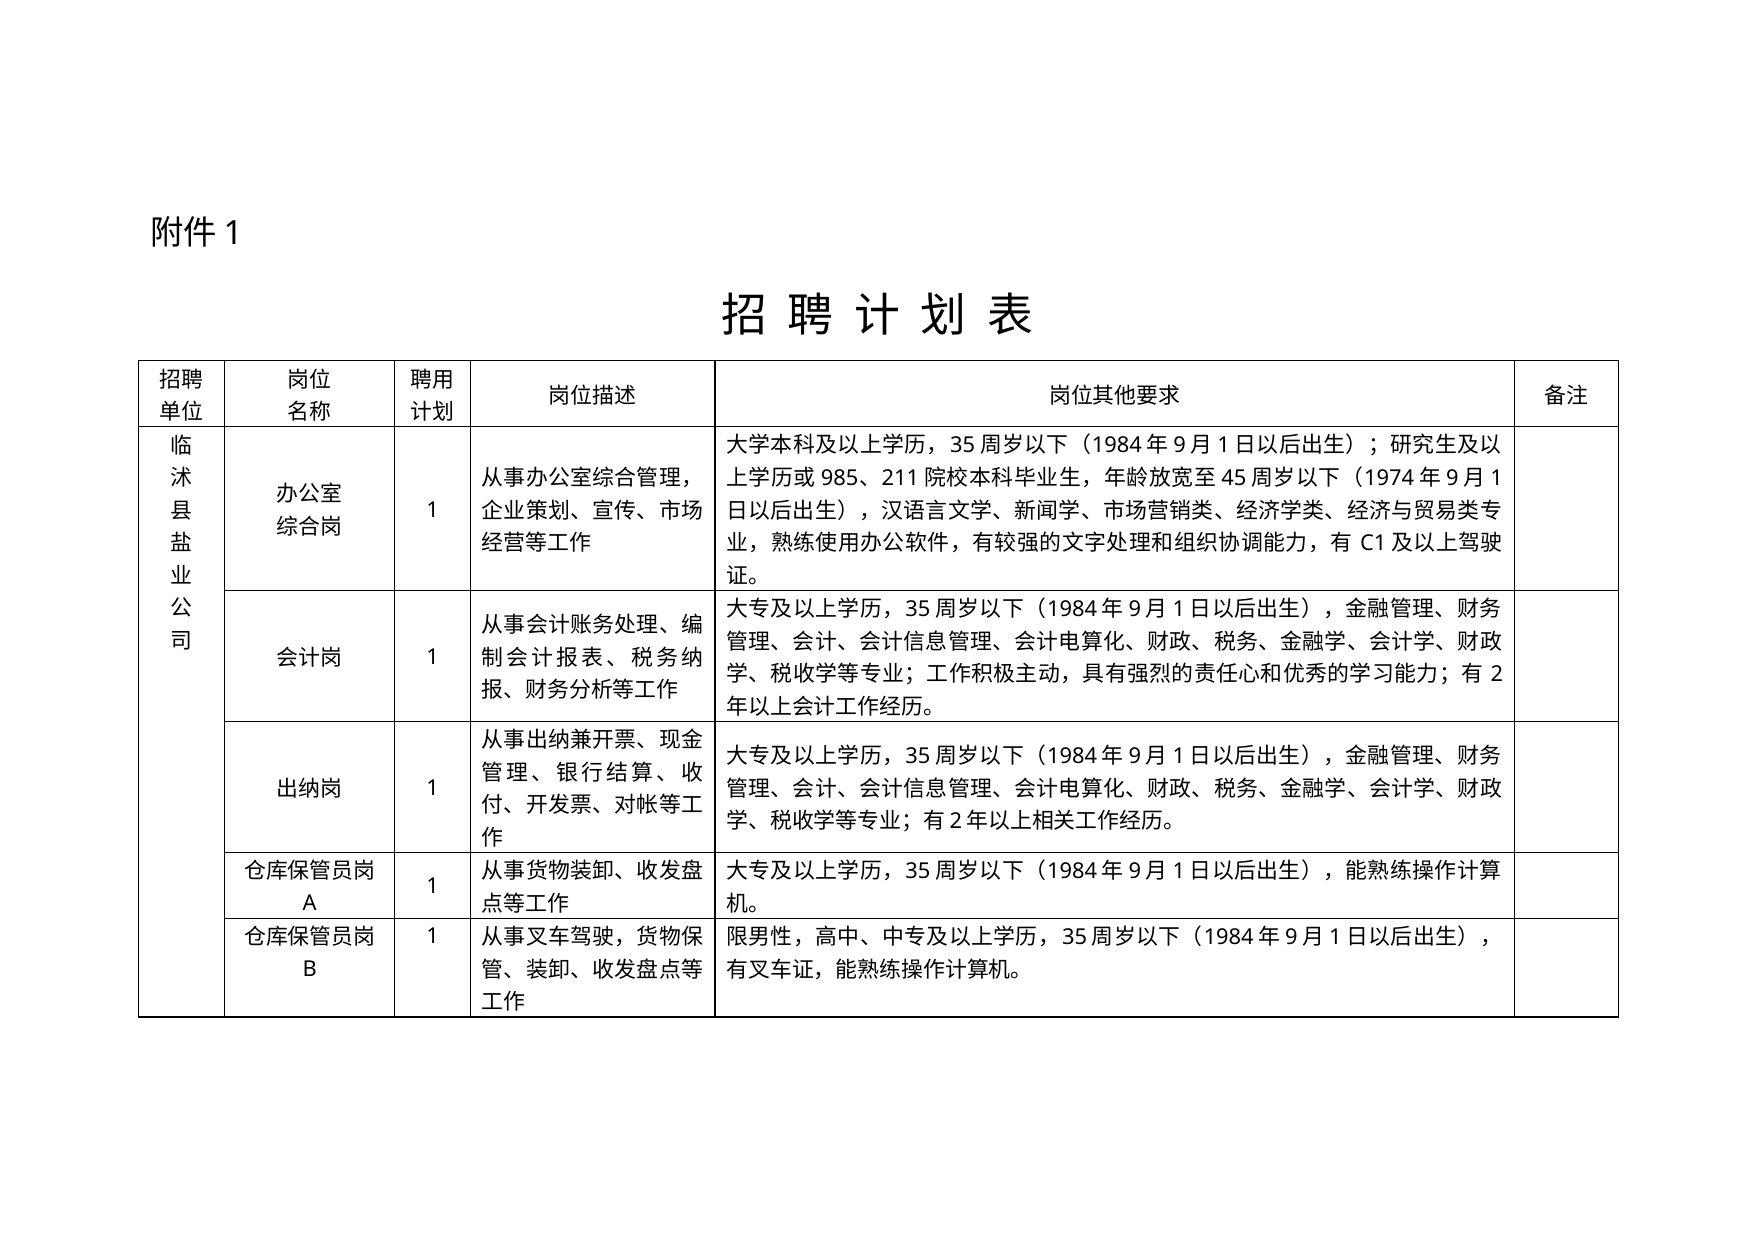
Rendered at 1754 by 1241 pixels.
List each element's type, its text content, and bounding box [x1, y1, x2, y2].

table_cell 限男性，高中、中专及以上学历，35周岁以下（1984年9月1日以后出生），有叉车证，能熟练操作计算机。 [716, 919, 1514, 1016]
table_cell 从事出纳兼开票、现金管理、银行结算、收付、开发票、对帐等工作 [471, 722, 714, 852]
table_header 聘用 计划 [395, 361, 470, 426]
table_cell 仓库保管员岗A [225, 853, 394, 918]
table_cell 1 [395, 919, 470, 1016]
text 附件1 [150, 198, 1604, 263]
table_cell 临 沭 县 盐 业 公 司 [139, 427, 224, 1016]
table_cell 从事叉车驾驶，货物保管、装卸、收发盘点等工作 [471, 919, 714, 1016]
table_cell 大专及以上学历，35周岁以下（1984年9月1日以后出生），能熟练操作计算机。 [716, 853, 1514, 918]
table_header 岗位描述 [471, 361, 714, 426]
table_cell 从事办公室综合管理，企业策划、宣传、市场经营等工作 [471, 427, 714, 590]
table_cell 出纳岗 [225, 722, 394, 852]
table_cell 办公室 综合岗 [225, 427, 394, 590]
table_cell 1 [395, 427, 470, 590]
table_cell [1515, 591, 1618, 721]
table_header 岗位其他要求 [716, 361, 1514, 426]
table_cell 从事会计账务处理、编制会计报表、税务纳报、财务分析等工作 [471, 591, 714, 721]
text 招 聘 计 划 表 [150, 263, 1604, 360]
table_cell [1515, 722, 1618, 852]
table_cell 大专及以上学历，35周岁以下（1984年9月1日以后出生），金融管理、财务管理、会计、会计信息管理、会计电算化、财政、税务、金融学、会计学、财政学、税收学等专业；有2年以上相关工作经历。 [716, 722, 1514, 852]
table_header 岗位 名称 [225, 361, 394, 426]
table_cell 1 [395, 722, 470, 852]
table_cell 1 [395, 853, 470, 918]
table_cell [1515, 853, 1618, 918]
table_header 备注 [1515, 361, 1618, 426]
table_cell 仓库保管员岗B [225, 919, 394, 1016]
table_cell 从事货物装卸、收发盘点等工作 [471, 853, 714, 918]
table_cell 1 [395, 591, 470, 721]
table_cell [1515, 919, 1618, 1016]
table_cell 会计岗 [225, 591, 394, 721]
table_cell 大专及以上学历，35周岁以下（1984年9月1日以后出生），金融管理、财务管理、会计、会计信息管理、会计电算化、财政、税务、金融学、会计学、财政学、税收学等专业；工作积极主动，具有强烈的责任心和优秀的学习能力；有2年以上会计工作经历。 [716, 591, 1514, 721]
table_cell [1515, 427, 1618, 590]
table_header 招聘 单位 [139, 361, 224, 426]
table_cell 大学本科及以上学历，35周岁以下（1984年9月1日以后出生）；研究生及以上学历或985、211院校本科毕业生，年龄放宽至45周岁以下（1974年9月1日以后出生），汉语言文学、新闻学、市场营销类、经济学类、经济与贸易类专业，熟练使用办公软件，有较强的文字处理和组织协调能力，有C1及以上驾驶证。 [716, 427, 1514, 590]
